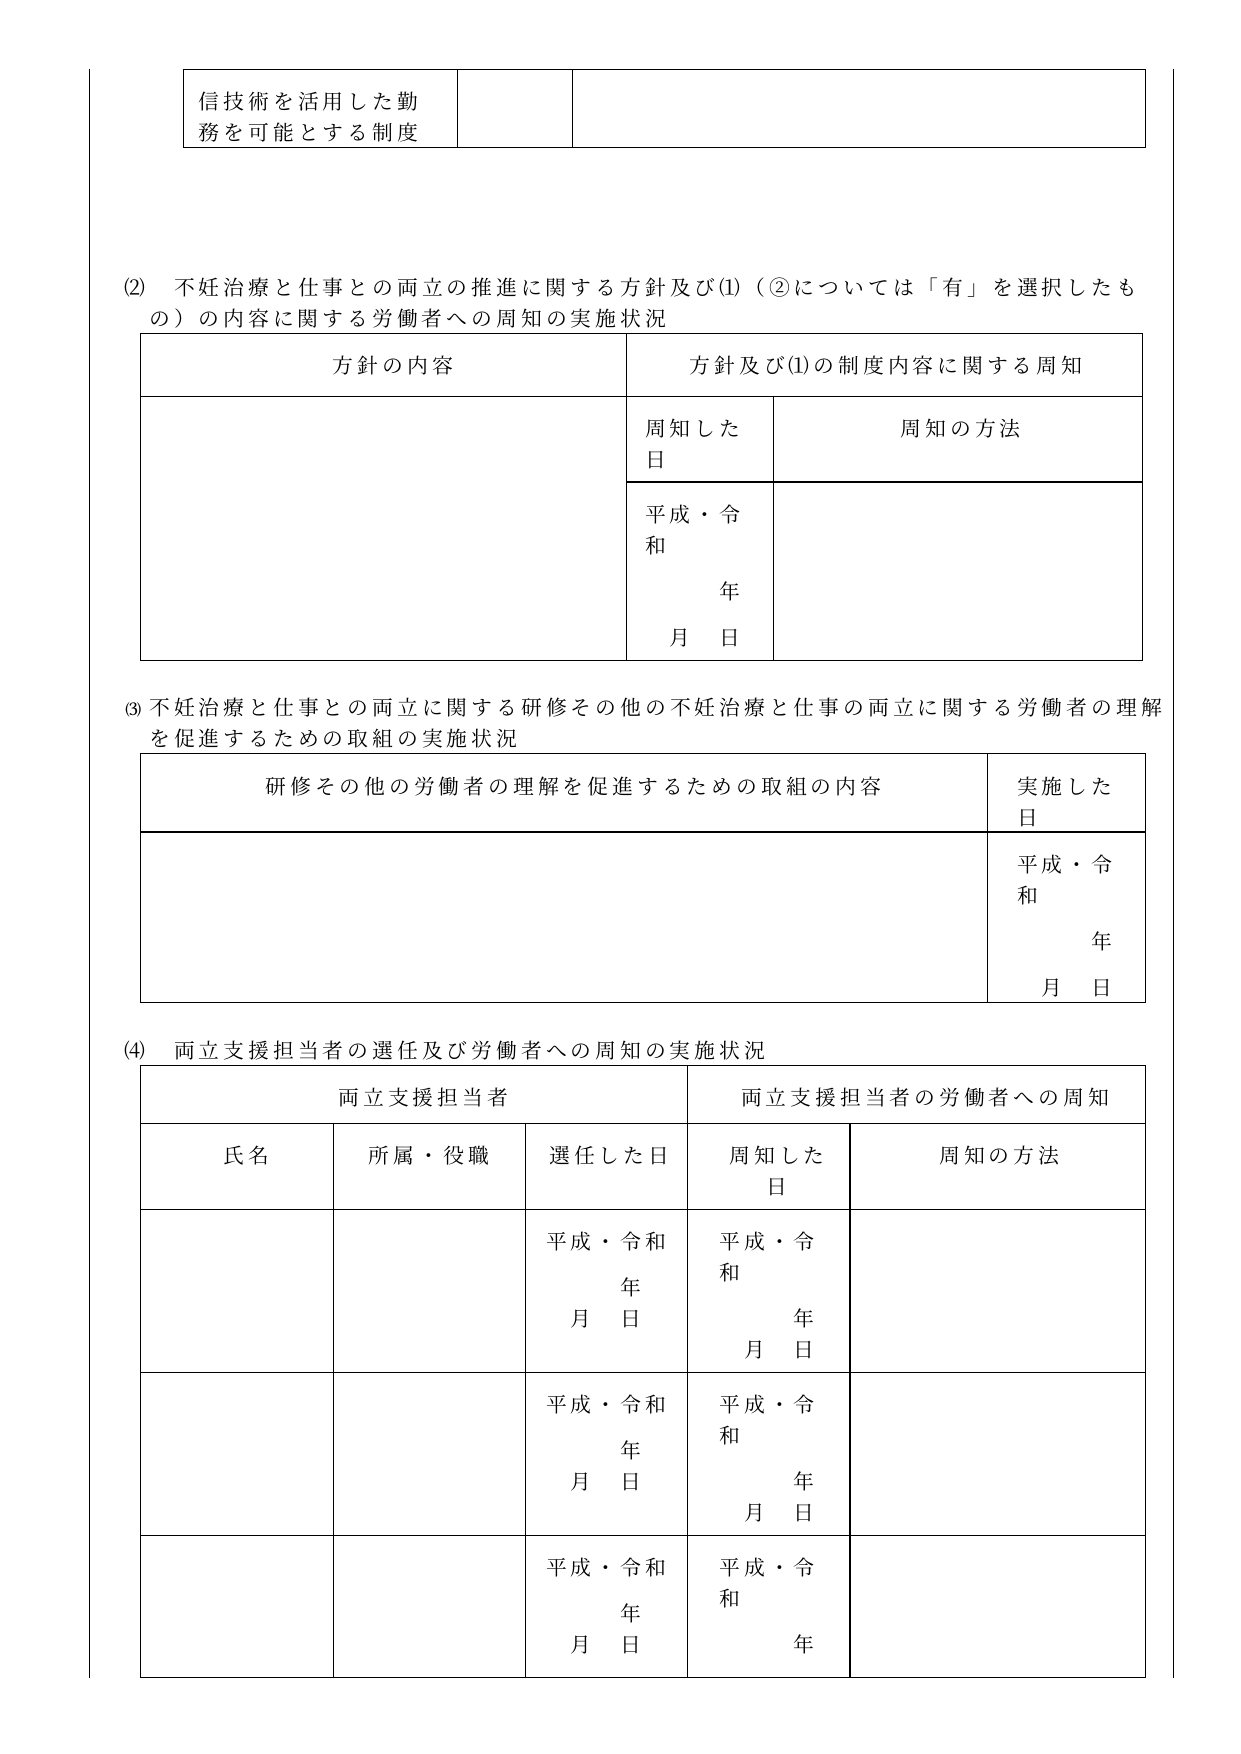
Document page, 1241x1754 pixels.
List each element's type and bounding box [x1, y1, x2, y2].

table_header [90, 69, 1173, 1678]
